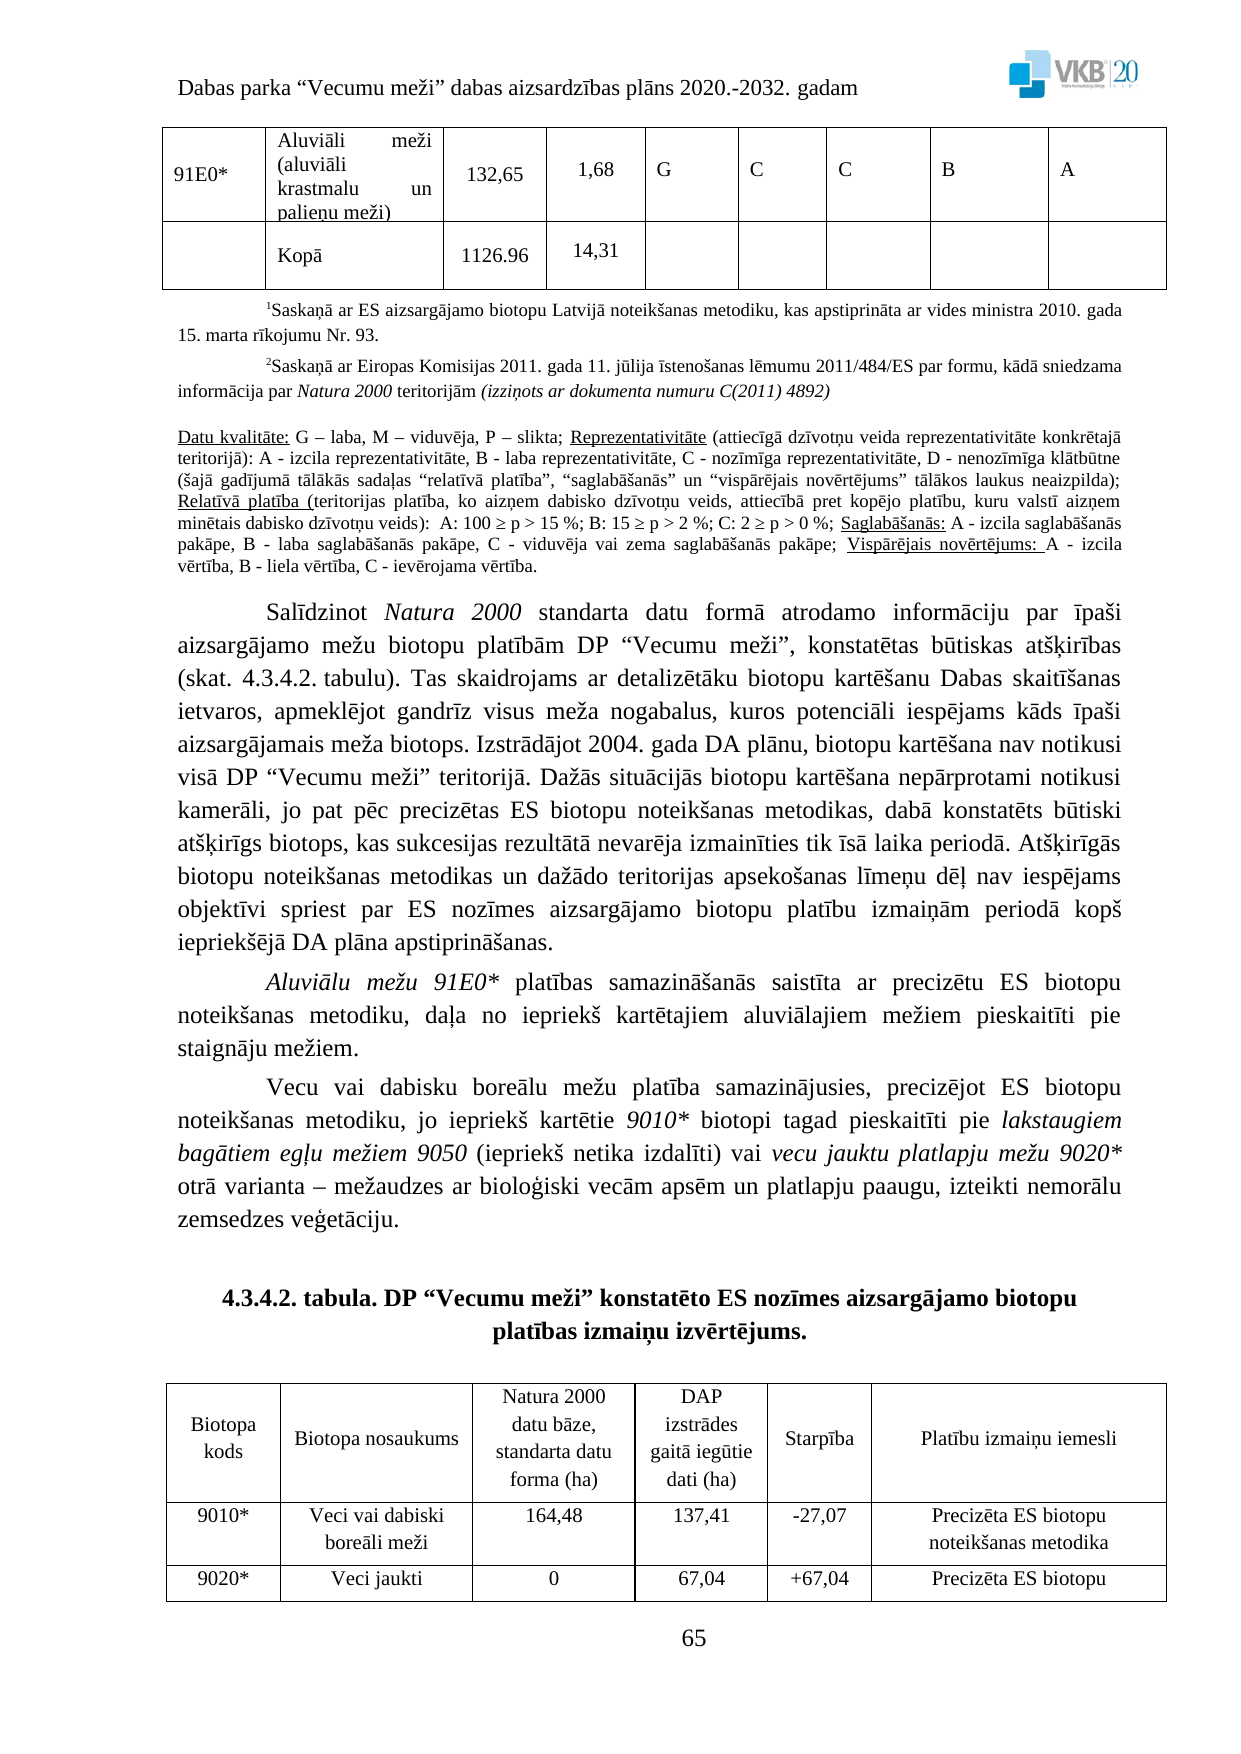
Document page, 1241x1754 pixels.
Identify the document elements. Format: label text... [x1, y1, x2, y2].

table_cell +67,04 [768, 1566, 871, 1601]
table_cell Kopā [266, 222, 443, 289]
table_header Platību izmaiņu iemesli [872, 1384, 1166, 1502]
table_cell Aluviāli meži (aluviāli krastmalu un palieņu meži) [266, 128, 443, 221]
table_cell [1049, 222, 1166, 289]
table_cell C [739, 128, 826, 221]
table_cell 1126.96 [444, 222, 546, 289]
text Salīdzinot Natura 2000 standarta datu formā atrodamo informāciju par īpaši aizsargājamo mežu biotopu platībām DP “Vecumu meži”, konstatētas būtiskas atšķirības (skat. 4.3.4.2. tabulu). Tas skaidrojams ar detalizētāku biotopu kartēšanu Dabas skaitīšanas ietvaros, apmeklējot gandrīz visus meža nogabalus, kuros potenciāli iespējams kāds īpaši aizsargājamais meža biotops. Izstrādājot 2004. gada DA plānu, biotopu kartēšana nav notikusi visā DP “Vecumu meži” teritorijā. Dažās situācijās biotopu kartēšana nepārprotami notikusi kamerāli, jo pat pēc precizētas ES biotopu noteikšanas metodikas, dabā konstatēts būtiski atšķirīgs biotops, kas sukcesijas rezultātā nevarēja izmainīties tik īsā laika periodā. Atšķirīgās biotopu noteikšanas metodikas un dažādo teritorijas apsekošanas līmeņu dēļ nav iespējams objektīvi spriest par ES nozīmes aizsargājamo biotopu platību izmaiņām periodā kopš iepriekšējā DA plāna apstiprināšanas. [177, 597, 1122, 956]
table_cell [827, 222, 930, 289]
table_cell -27,07 [768, 1503, 871, 1565]
table_cell B [931, 128, 1048, 221]
table_cell G [646, 128, 738, 221]
table_cell C [827, 128, 930, 221]
text Aluviālu mežu 91E0* platības samazināšanās saistīta ar precizētu ES biotopu noteikšanas metodiku, daļa no iepriekš kartētajiem aluviālajiem mežiem pieskaitīti pie staignāju mežiem. [177, 967, 1122, 1062]
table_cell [872, 1566, 1166, 1601]
table_header Natura 2000 datu bāze, standarta datu forma (ha) [473, 1384, 634, 1502]
table_header Biotopa nosaukums [281, 1384, 472, 1502]
table_cell 14,31 [547, 222, 645, 289]
table_cell 67,04 [636, 1566, 767, 1601]
table_cell [931, 222, 1048, 289]
text 1Saskaņā ar ES aizsargājamo biotopu Latvijā noteikšanas metodiku, kas apstiprināta ar vides ministra 2010. gada 15. marta rīkojumu Nr. 93. [177, 299, 1122, 346]
table_header Biotopa kods [167, 1384, 280, 1502]
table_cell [281, 1566, 472, 1601]
table_cell 132,65 [444, 128, 546, 221]
table_cell [163, 222, 265, 289]
table_header Starpība [768, 1384, 871, 1502]
table_cell Veci vai dabiski boreāli meži [281, 1503, 472, 1565]
table_header DAP izstrādes gaitā iegūtie dati (ha) [636, 1384, 767, 1502]
table_cell 9010* [167, 1503, 280, 1565]
table_cell A [1049, 128, 1166, 221]
table_cell 137,41 [636, 1503, 767, 1565]
table_cell [646, 222, 738, 289]
table_cell 164,48 [473, 1503, 634, 1565]
text Datu kvalitāte: G – laba, M – viduvēja, P – slikta; Reprezentativitāte (attiecīgā dzīvotņu veida reprezentativitāte konkrētajā teritorijā): A - izcila reprezentativitāte, B - laba reprezentativitāte, C - nozīmīga reprezentativitāte, D - nenozīmīga klātbūtne (šajā gadījumā tālākās sadaļas “relatīvā platība”, “saglabāšanās” un “vispārējais novērtējums” tālākos laukus neaizpilda); Relatīvā platība (teritorijas platība, ko aizņem dabisko dzīvotņu veids, attiecībā pret kopējo platību, kuru valstī aizņem minētais dabisko dzīvotņu veids): A: 100 ≥ p > 15 %; B: 15 ≥ p > 2 %; C: 2 ≥ p > 0 %; Saglabāšanās: A - izcila saglabāšanās pakāpe, B - laba saglabāšanās pakāpe, C - viduvēja vai zema saglabāšanās pakāpe; Vispārējais novērtējums: A - izcila vērtība, B - liela vērtība, C - ievērojama vērtība. [177, 426, 1122, 576]
table_cell 91E0* [163, 128, 265, 221]
table_cell [739, 222, 826, 289]
table_cell 9020* [167, 1566, 280, 1601]
table_cell 0 [473, 1566, 634, 1601]
text 2Saskaņā ar Eiropas Komisijas 2011. gada 11. jūlija īstenošanas lēmumu 2011/484/ES par formu, kādā sniedzama informācija par Natura 2000 teritorijām (izziņots ar dokumenta numuru C(2011) 4892) [177, 355, 1122, 401]
table_cell 1,68 [547, 128, 645, 221]
text 4.3.4.2. tabula. DP “Vecumu meži” konstatēto ES nozīmes aizsargājamo biotopu platības izmaiņu izvērtējums. [177, 1283, 1122, 1344]
text Vecu vai dabisku boreālu mežu platība samazinājusies, precizējot ES biotopu noteikšanas metodiku, jo iepriekš kartētie 9010* biotopi tagad pieskaitīti pie lakstaugiem bagātiem egļu mežiem 9050 (iepriekš netika izdalīti) vai vecu jauktu platlapju mežu 9020* otrā varianta – mežaudzes ar bioloģiski vecām apsēm un platlapju paaugu, izteikti nemorālu zemsedzes veģetāciju. [177, 1072, 1122, 1233]
picture [1009, 50, 1138, 98]
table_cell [872, 1503, 1166, 1565]
